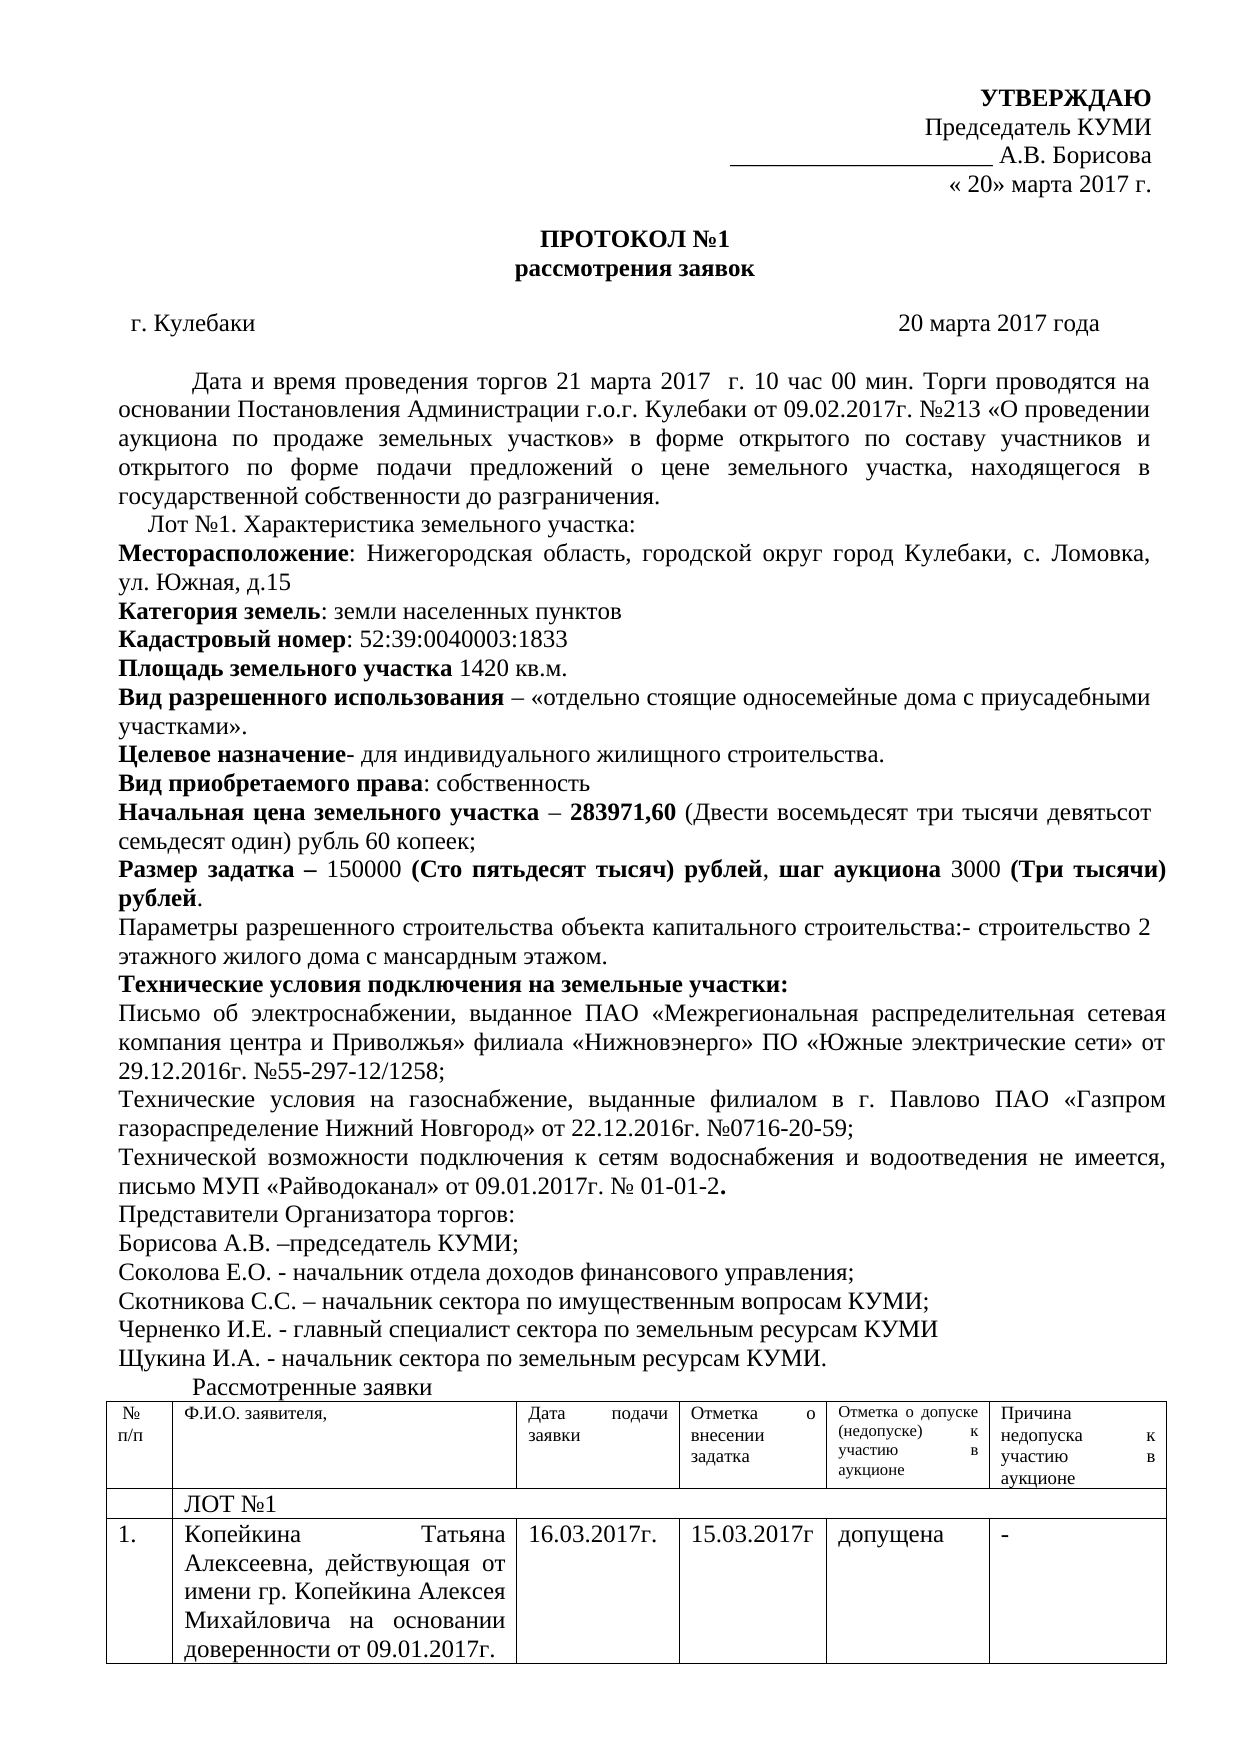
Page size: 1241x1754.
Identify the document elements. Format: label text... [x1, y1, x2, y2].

text _____________________ А.В. Борисова [118, 141, 1152, 169]
text Целевое назначение- для индивидуального жилищного строительства. [118, 739, 1152, 768]
table_header Причина недопуска к участию в аукционе [990, 1402, 1166, 1488]
text рассмотрения заявок [118, 253, 1152, 282]
table_cell ЛОТ №1 [173, 1489, 1166, 1518]
text Щукина И.А. - начальник сектора по земельным ресурсам КУМИ. [118, 1343, 1152, 1372]
text Технические условия подключения на земельные участки: [118, 969, 1167, 998]
text Лот №1. Характеристика земельного участка: [103, 509, 1152, 538]
text Вид приобретаемого права: собственность [118, 768, 1152, 797]
table_header Отметка о допуске (недопуске) к участию в аукционе [827, 1402, 989, 1488]
text Вид разрешенного использования – «отдельно стоящие односемейные дома с приусадебными участками». [118, 682, 1152, 739]
text Рассмотренные заявки [118, 1372, 1152, 1401]
table_cell [107, 1489, 172, 1518]
text Представители Организатора торгов: [118, 1199, 1152, 1228]
table_cell допущена [827, 1519, 989, 1663]
text Размер задатка – 150000 (Сто пятьдесят тысяч) рублей, шаг аукциона 3000 (Три тысячи) рублей. [118, 854, 1167, 912]
text Кадастровый номер: 52:39:0040003:1833 [118, 624, 1152, 653]
text « 20» марта 2017 г. [118, 169, 1152, 198]
text Начальная цена земельного участка – 283971,60 (Двести восемьдесят три тысячи девятьсот семьдесят один) рубль 60 копеек; [118, 797, 1152, 854]
text Месторасположение: Нижегородская область, городской округ город Кулебаки, с. Ломовка, ул. Южная, д.15 [118, 538, 1152, 596]
text Письмо об электроснабжении, выданное ПАО «Межрегиональная распределительная сетевая компания центра и Приволжья» филиала «Нижновэнерго» ПО «Южные электрические сети» от 29.12.2016г. №55-297-12/1258; [118, 998, 1167, 1084]
text Параметры разрешенного строительства объекта капитального строительства:- строительство 2 этажного жилого дома с мансардным этажом. [118, 912, 1152, 969]
table_cell - [990, 1519, 1166, 1663]
table_header № п/п [107, 1402, 172, 1488]
text Категория земель: земли населенных пунктов [118, 596, 1152, 624]
text г. Кулебаки 20 марта 2017 года [118, 308, 1152, 337]
table_header Отметка о внесении задатка [680, 1402, 826, 1488]
text Борисова А.В. –председатель КУМИ; [118, 1228, 1152, 1257]
text Черненко И.Е. - главный специалист сектора по земельным ресурсам КУМИ [118, 1314, 1152, 1343]
table_cell Копейкина Татьяна Алексеевна, действующая от имени гр. Копейкина Алексея Михайловича на основании доверенности от 09.01.2017г. [173, 1519, 516, 1663]
text Технические условия на газоснабжение, выданные филиалом в г. Павлово ПАО «Газпром газораспределение Нижний Новгород» от 22.12.2016г. №0716-20-59; [118, 1084, 1167, 1142]
text Председатель КУМИ [118, 112, 1152, 141]
table_cell 1. [107, 1519, 172, 1663]
text Соколова Е.О. - начальник отдела доходов финансового управления; [118, 1257, 1152, 1286]
text Скотникова С.С. – начальник сектора по имущественным вопросам КУМИ; [118, 1286, 1152, 1314]
text Дата и время проведения торгов 21 марта 2017 г. 10 час 00 мин. Торги проводятся на основании Постановления Администрации г.о.г. Кулебаки от 09.02.2017г. №213 «О проведении аукциона по продаже земельных участков» в форме открытого по составу участников и открытого по форме подачи предложений о цене земельного участка, находящегося в государственной собственности до разграничения. [118, 366, 1152, 509]
text Площадь земельного участка 1420 кв.м. [118, 653, 1152, 682]
subtitle УТВЕРЖДАЮ [118, 83, 1152, 112]
table_cell 15.03.2017г [680, 1519, 826, 1663]
subtitle ПРОТОКОЛ №1 [118, 224, 1152, 253]
table_header Ф.И.О. заявителя, [173, 1402, 516, 1488]
table_cell 16.03.2017г. [517, 1519, 679, 1663]
text Технической возможности подключения к сетям водоснабжения и водоотведения не имеется, письмо МУП «Райводоканал» от 09.01.2017г. № 01-01-2. [118, 1142, 1167, 1199]
table_header Дата подачи заявки [517, 1402, 679, 1488]
